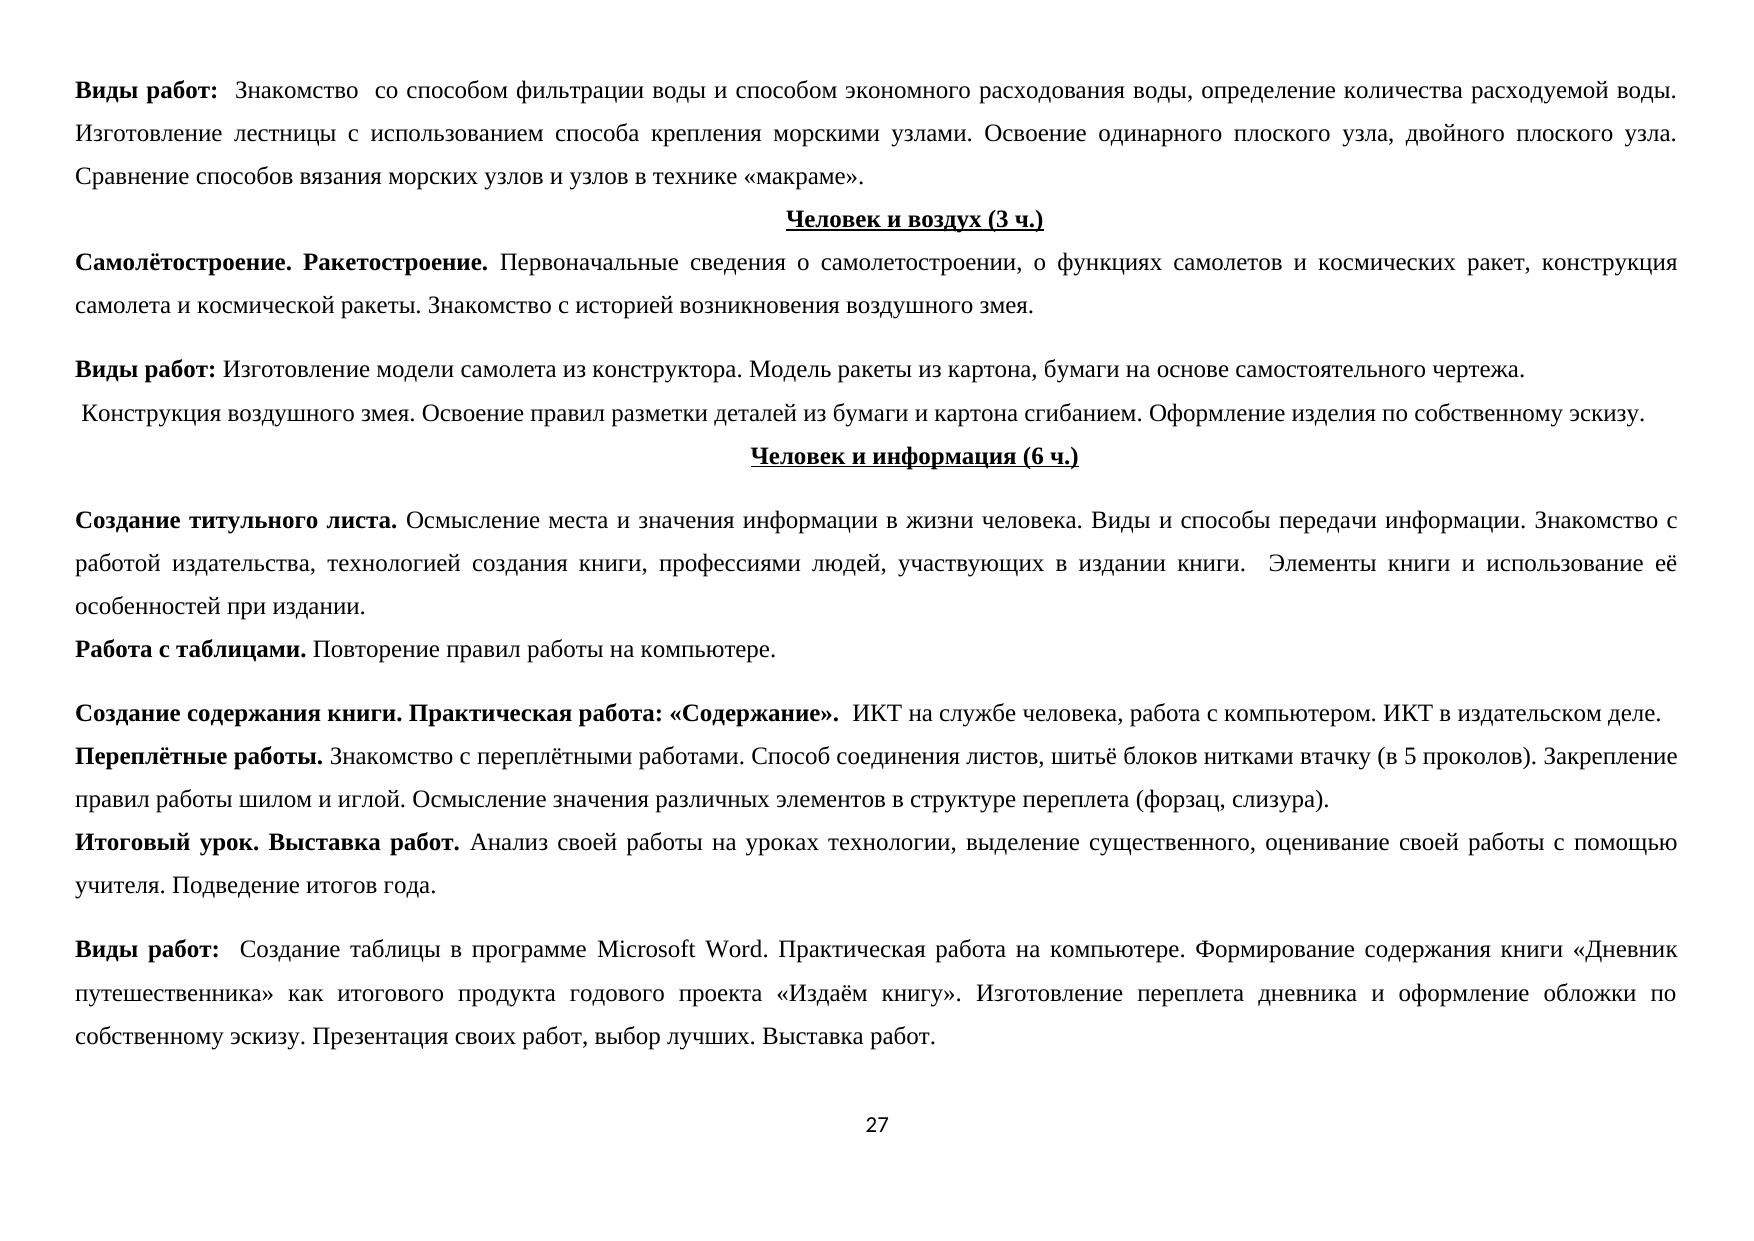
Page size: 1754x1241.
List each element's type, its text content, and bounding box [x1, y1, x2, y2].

list Создание содержания книги. Практическая работа: «Содержание». ИКТ на службе человека, работа с компьютером. ИКТ в издательском деле. [75, 698, 1679, 727]
list Переплётные работы. Знакомство с переплётными работами. Способ соединения листов, шитьё блоков нитками втачку (в 5 проколов). Закрепление правил работы шилом и иглой. Осмысление значения различных элементов в структуре переплета (форзац, слизура). [75, 741, 1679, 813]
text Итоговый урок. Выставка работ. Анализ своей работы на уроках технологии, выделение существенного, оценивание своей работы с помощью учителя. Подведение итогов года. [75, 827, 1679, 899]
list Конструкция воздушного змея. Освоение правил разметки деталей из бумаги и картона сгибанием. Оформление изделия по собственному эскизу. [75, 398, 1679, 426]
list Создание титульного листа. Осмысление места и значения информации в жизни человека. Виды и способы передачи информации. Знакомство с работой издательства, технологией создания книги, профессиями людей, участвующих в издании книги. Элементы книги и использование её особенностей при издании. [75, 505, 1679, 620]
list Виды работ: Создание таблицы в программе Microsoft Word. Практическая работа на компьютере. Формирование содержания книги «Дневник путешественника» как итогового продукта годового проекта «Издаём книгу». Изготовление переплета дневника и оформление обложки по собственному эскизу. Презентация своих работ, выбор лучших. Выставка работ. [75, 934, 1679, 1049]
text Человек и информация (6 ч.) [150, 441, 1679, 469]
text Самолётостроение. Ракетостроение. Первоначальные сведения о самолетостроении, о функциях самолетов и космических ракет, конструкция самолета и космической ракеты. Знакомство с историей возникновения воздушного змея. [75, 247, 1679, 319]
list Виды работ: Изготовление модели самолета из конструктора. Модель ракеты из картона, бумаги на основе самостоятельного чертежа. [75, 354, 1679, 383]
text Работа с таблицами. Повторение правил работы на компьютере. [75, 634, 1679, 663]
list Виды работ: Знакомство со способом фильтрации воды и способом экономного расходования воды, определение количества расходуемой воды. Изготовление лестницы с использованием способа крепления морскими узлами. Освоение одинарного плоского узла, двойного плоского узла. Сравнение способов вязания морских узлов и узлов в технике «макраме». [75, 75, 1679, 190]
text Человек и воздух (3 ч.) [150, 204, 1679, 233]
